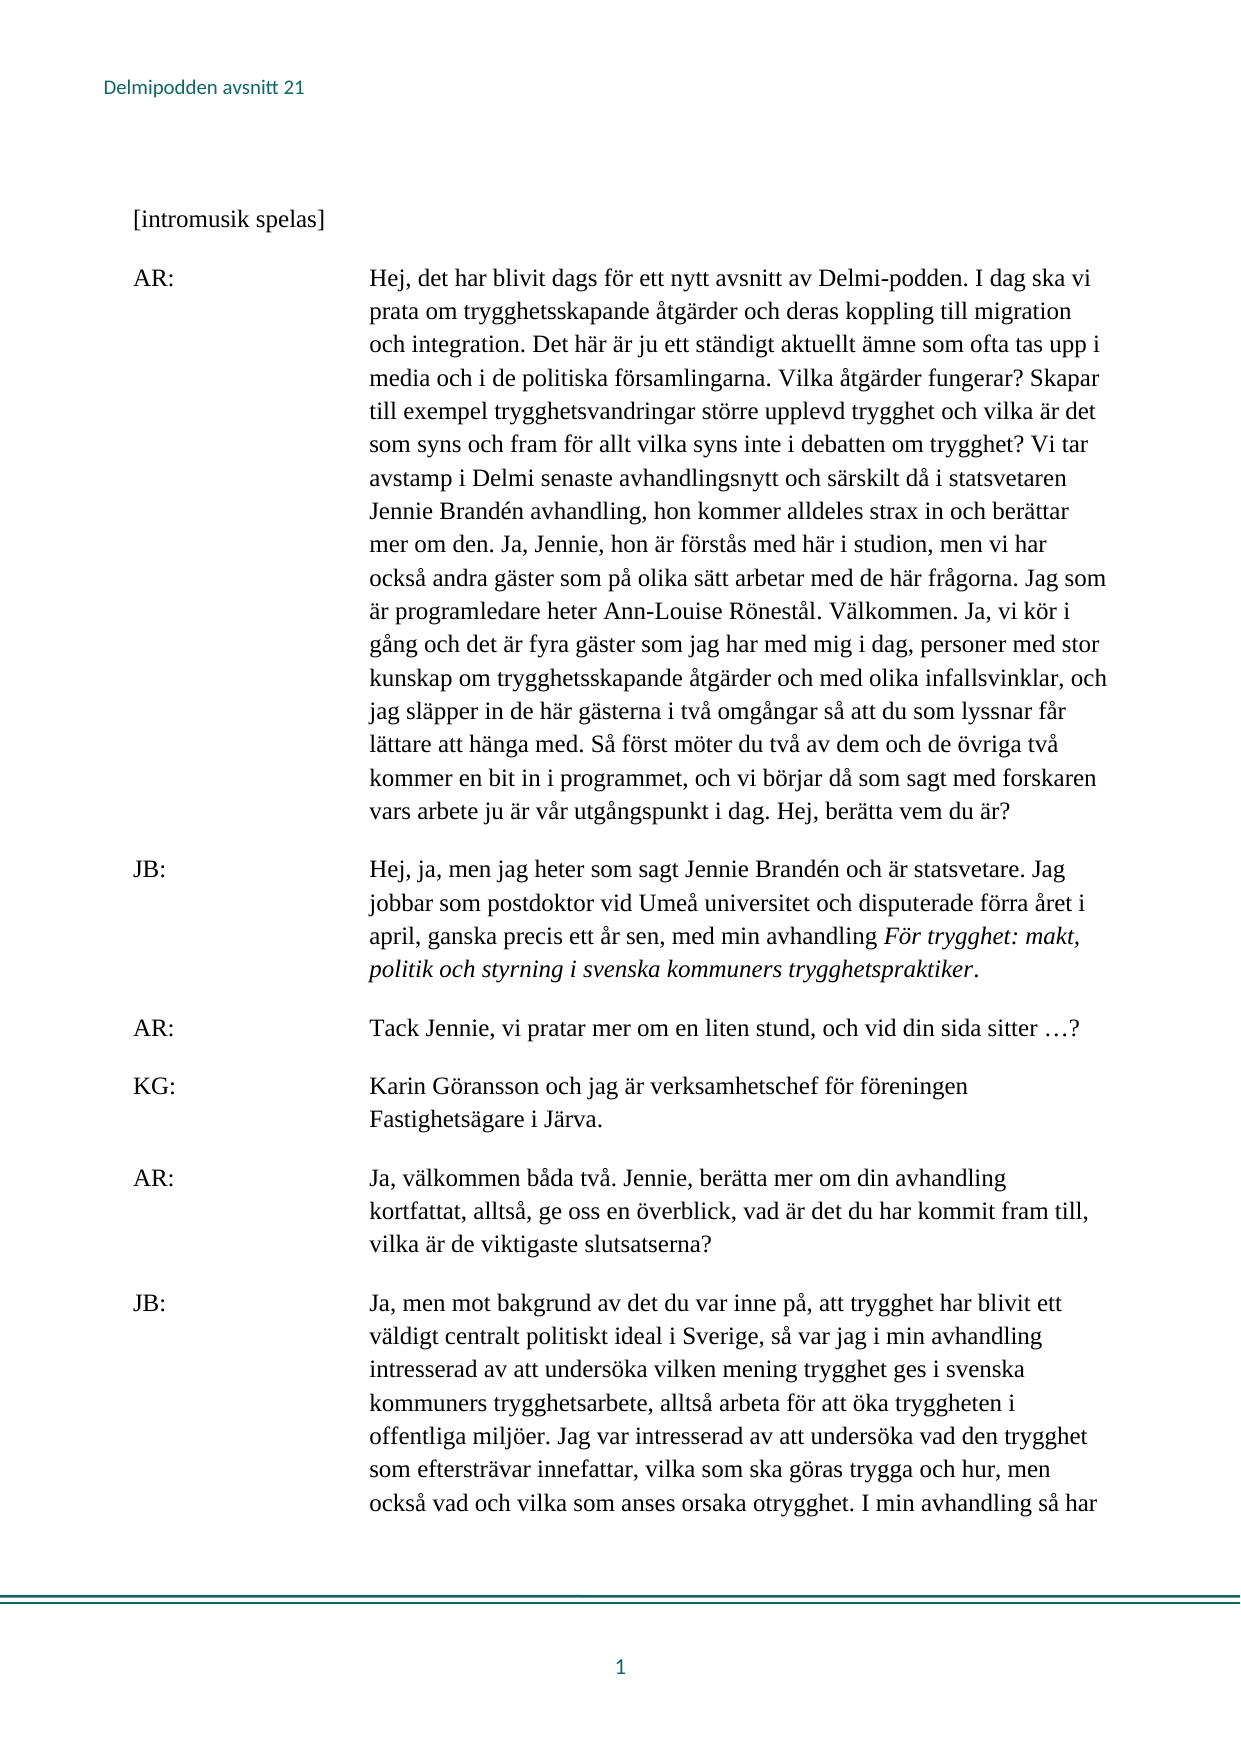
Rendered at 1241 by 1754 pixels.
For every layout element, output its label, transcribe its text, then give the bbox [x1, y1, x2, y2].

text KG: Karin Göransson och jag är verksamhetschef för föreningen Fastighetsägare i Järva. [133, 1068, 1107, 1134]
text AR: Ja, välkommen båda två. Jennie, berätta mer om din avhandling kortfattat, alltså, ge oss en överblick, vad är det du har kommit fram till, vilka är de viktigaste slutsatserna? [133, 1159, 1107, 1259]
text [intromusik spelas] [133, 201, 1107, 234]
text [133, 1284, 1107, 1518]
text AR: Tack Jennie, vi pratar mer om en liten stund, och vid din sida sitter …? [133, 1009, 1107, 1043]
text JB: Hej, ja, men jag heter som sagt Jennie Brandén och är statsvetare. Jag jobbar som postdoktor vid Umeå universitet och disputerade förra året i april, ganska precis ett år sen, med min avhandling För trygghet: makt, politik och styrning i svenska kommuners trygghetspraktiker. [133, 851, 1107, 984]
text AR: Hej, det har blivit dags för ett nytt avsnitt av Delmi-podden. I dag ska vi prata om trygghetsskapande åtgärder och deras koppling till migration och integration. Det här är ju ett ständigt aktuellt ämne som ofta tas upp i media och i de politiska församlingarna. Vilka åtgärder fungerar? Skapar till exempel trygghetsvandringar större upplevd trygghet och vilka är det som syns och fram för allt vilka syns inte i debatten om trygghet? Vi tar avstamp i Delmi senaste avhandlingsnytt och särskilt då i statsvetaren Jennie Brandén avhandling, hon kommer alldeles strax in och berättar mer om den. Ja, Jennie, hon är förstås med här i studion, men vi har också andra gäster som på olika sätt arbetar med de här frågorna. Jag som är programledare heter Ann-Louise Rönestål. Välkommen. Ja, vi kör i gång och det är fyra gäster som jag har med mig i dag, personer med stor kunskap om trygghetsskapande åtgärder och med olika infallsvinklar, och jag släpper in de här gästerna i två omgångar så att du som lyssnar får lättare att hänga med. Så först möter du två av dem och de övriga två kommer en bit in i programmet, och vi börjar då som sagt med forskaren vars arbete ju är vår utgångspunkt i dag. Hej, berätta vem du är? [133, 259, 1107, 826]
